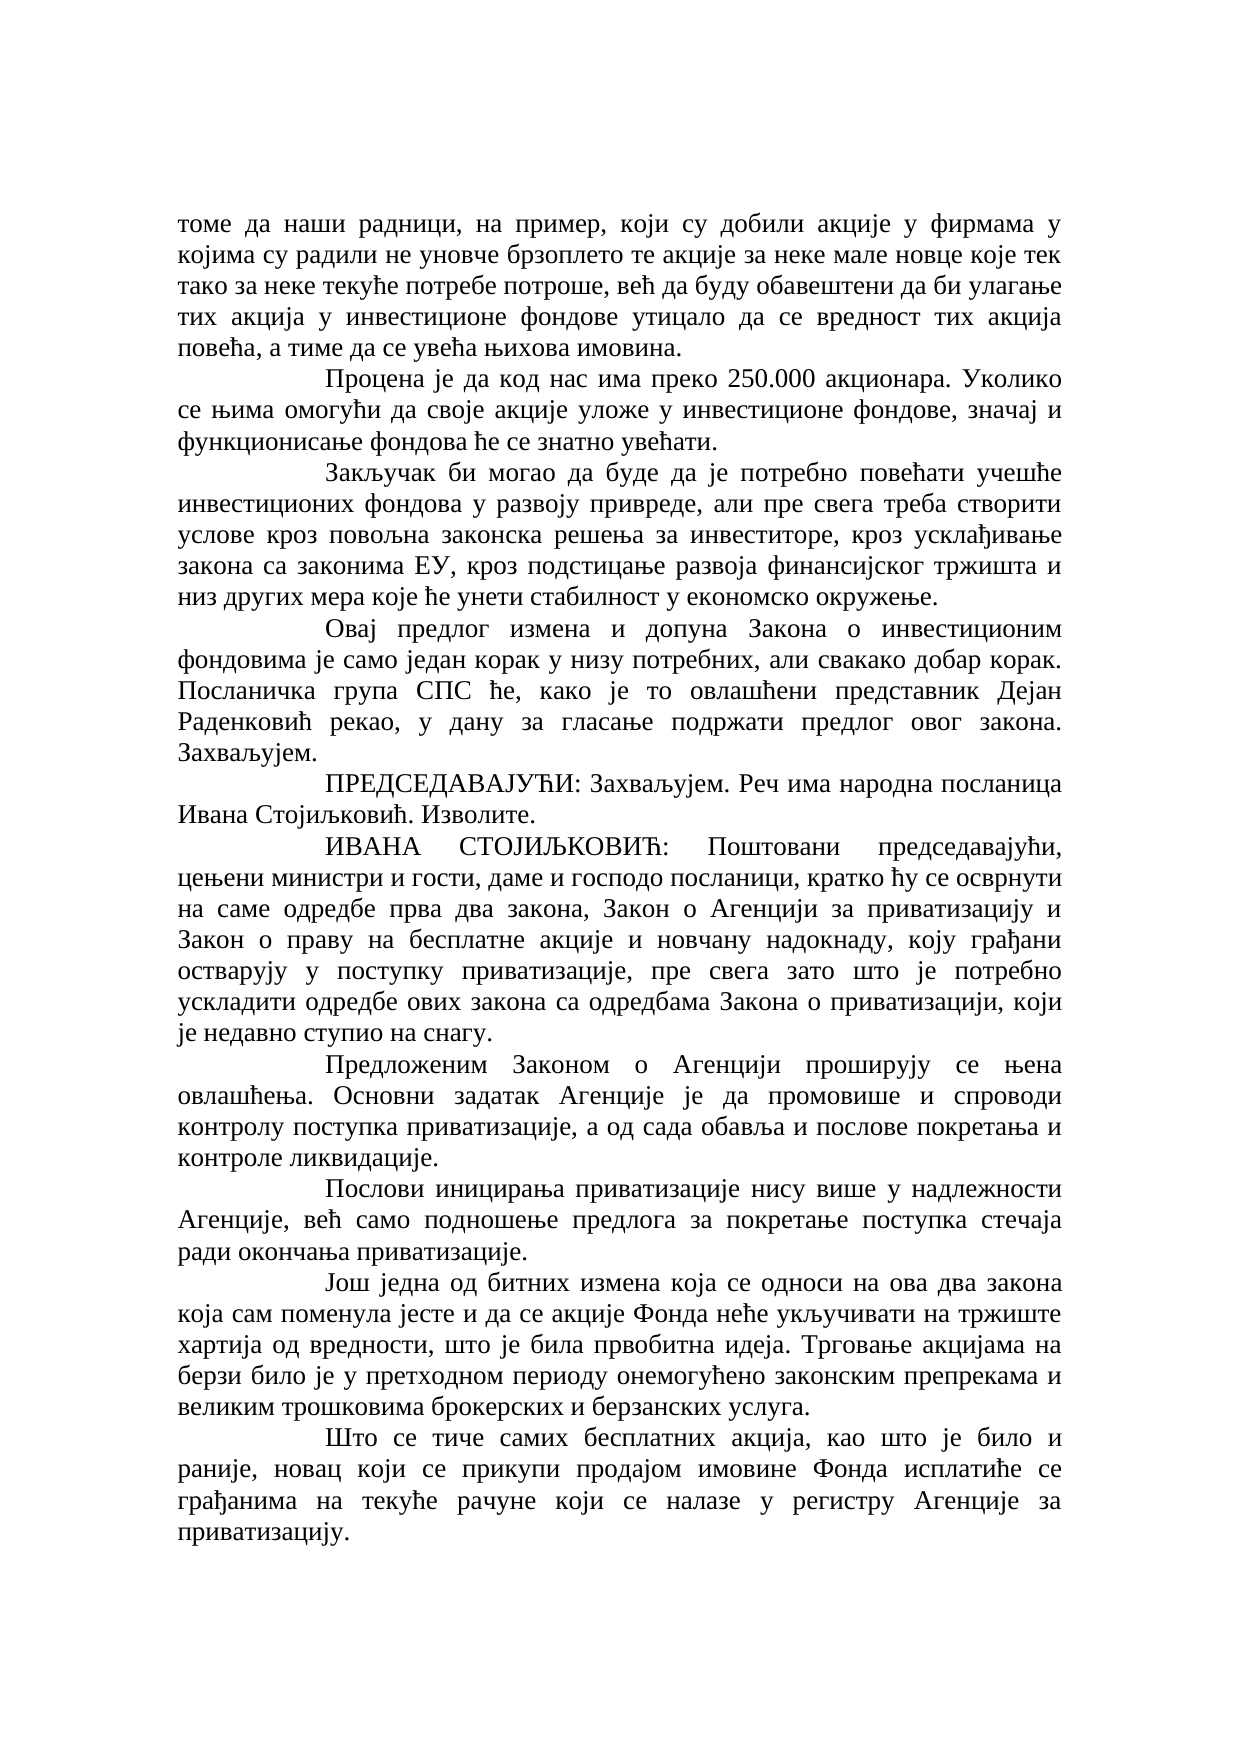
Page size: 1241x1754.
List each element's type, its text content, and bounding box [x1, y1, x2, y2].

text Закључак би могао да буде да је потребно повећати учешће инвестиционих фондова у развоју привреде, али пре свега треба створити услове кроз повољна законска решења за инвеститоре, кроз усклађивање закона са законима ЕУ, кроз подстицање развоја финансијског тржишта и низ других мера које ће унети стабилност у економско окружење. [177, 456, 1063, 612]
text Предложеним Законом о Агенцији проширују се њена овлашћења. Основни задатак Агенције је да промовише и спроводи контролу поступка приватизације, а од сада обавља и послове покретања и контроле ликвидације. [177, 1048, 1063, 1172]
text Процена је да код нас има преко 250.000 акционара. Уколико се њима омогући да своје акције уложе у инвестиционе фондове, значај и функционисање фондова ће се знатно увећати. [177, 362, 1063, 456]
text ПРЕДСЕДАВАЈУЋИ: Захваљујем. Реч има народна посланица Ивана Стојиљковић. Изволите. [177, 767, 1063, 830]
text Што се тиче самих бесплатних акција, као што је било и раније, новац који се прикупи продајом имовине Фонда исплатиће се грађанима на текуће рачуне који се налазе у регистру Агенције за приватизацију. [177, 1421, 1063, 1546]
text Још једна од битних измена која се односи на ова два закона која сам поменула јесте и да се акције Фонда неће укључивати на тржиште хартија од вредности, што је била првобитна идеја. Трговање акцијама на берзи било је у претходном периоду онемогућено законским препрекама и великим трошковима брокерских и берзанских услуга. [177, 1266, 1063, 1421]
text Овај предлог измена и допуна Закона о инвестиционим фондовима је само један корак у низу потребних, али свакако добар корак. Посланичка група СПС ће, како је то овлашћени представник Дејан Раденковић рекао, у дану за гласање подржати предлог овог закона. Захваљујем. [177, 612, 1063, 767]
text ИВАНА СТОЈИЉКОВИЋ: Поштовани председавајући, цењени министри и гости, даме и господо посланици, кратко ћу се осврнути на саме одредбе прва два закона, Закон о Агенцији за приватизацију и Закон о праву на бесплатне акције и новчану надокнаду, коју грађани остварују у поступку приватизације, пре свега зато што је потребно ускладити одредбе ових закона са одредбама Закона о приватизацији, који је недавно ступио на снагу. [177, 830, 1063, 1048]
text Послови иницирања приватизације нису више у надлежности Агенције, већ само подношење предлога за покретање поступка стечаја ради окончања приватизације. [177, 1172, 1063, 1266]
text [177, 207, 1063, 362]
